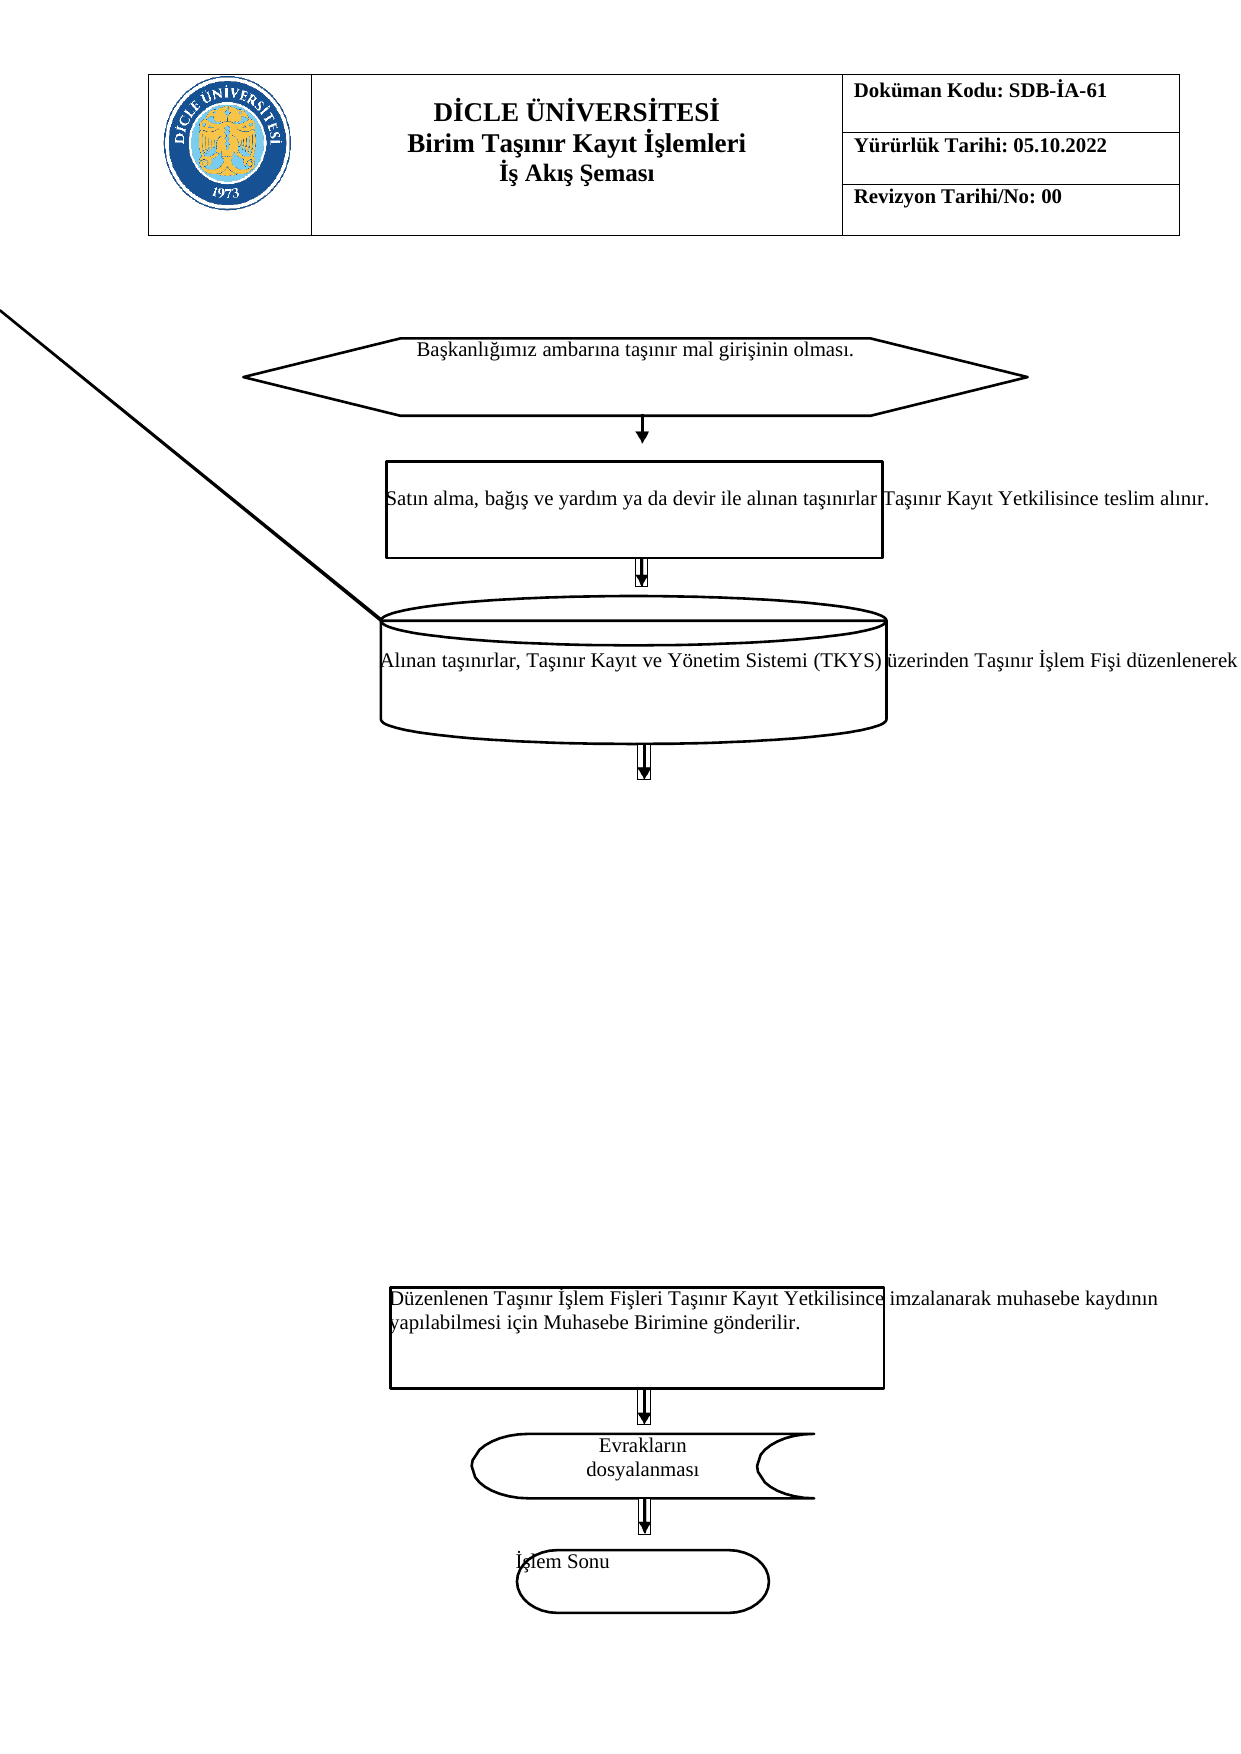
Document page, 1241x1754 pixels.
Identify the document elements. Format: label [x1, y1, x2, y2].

picture [638, 1390, 650, 1424]
picture [636, 559, 647, 586]
picture [160, 75, 293, 213]
picture [635, 414, 649, 444]
picture [638, 745, 650, 779]
picture [639, 1499, 650, 1534]
